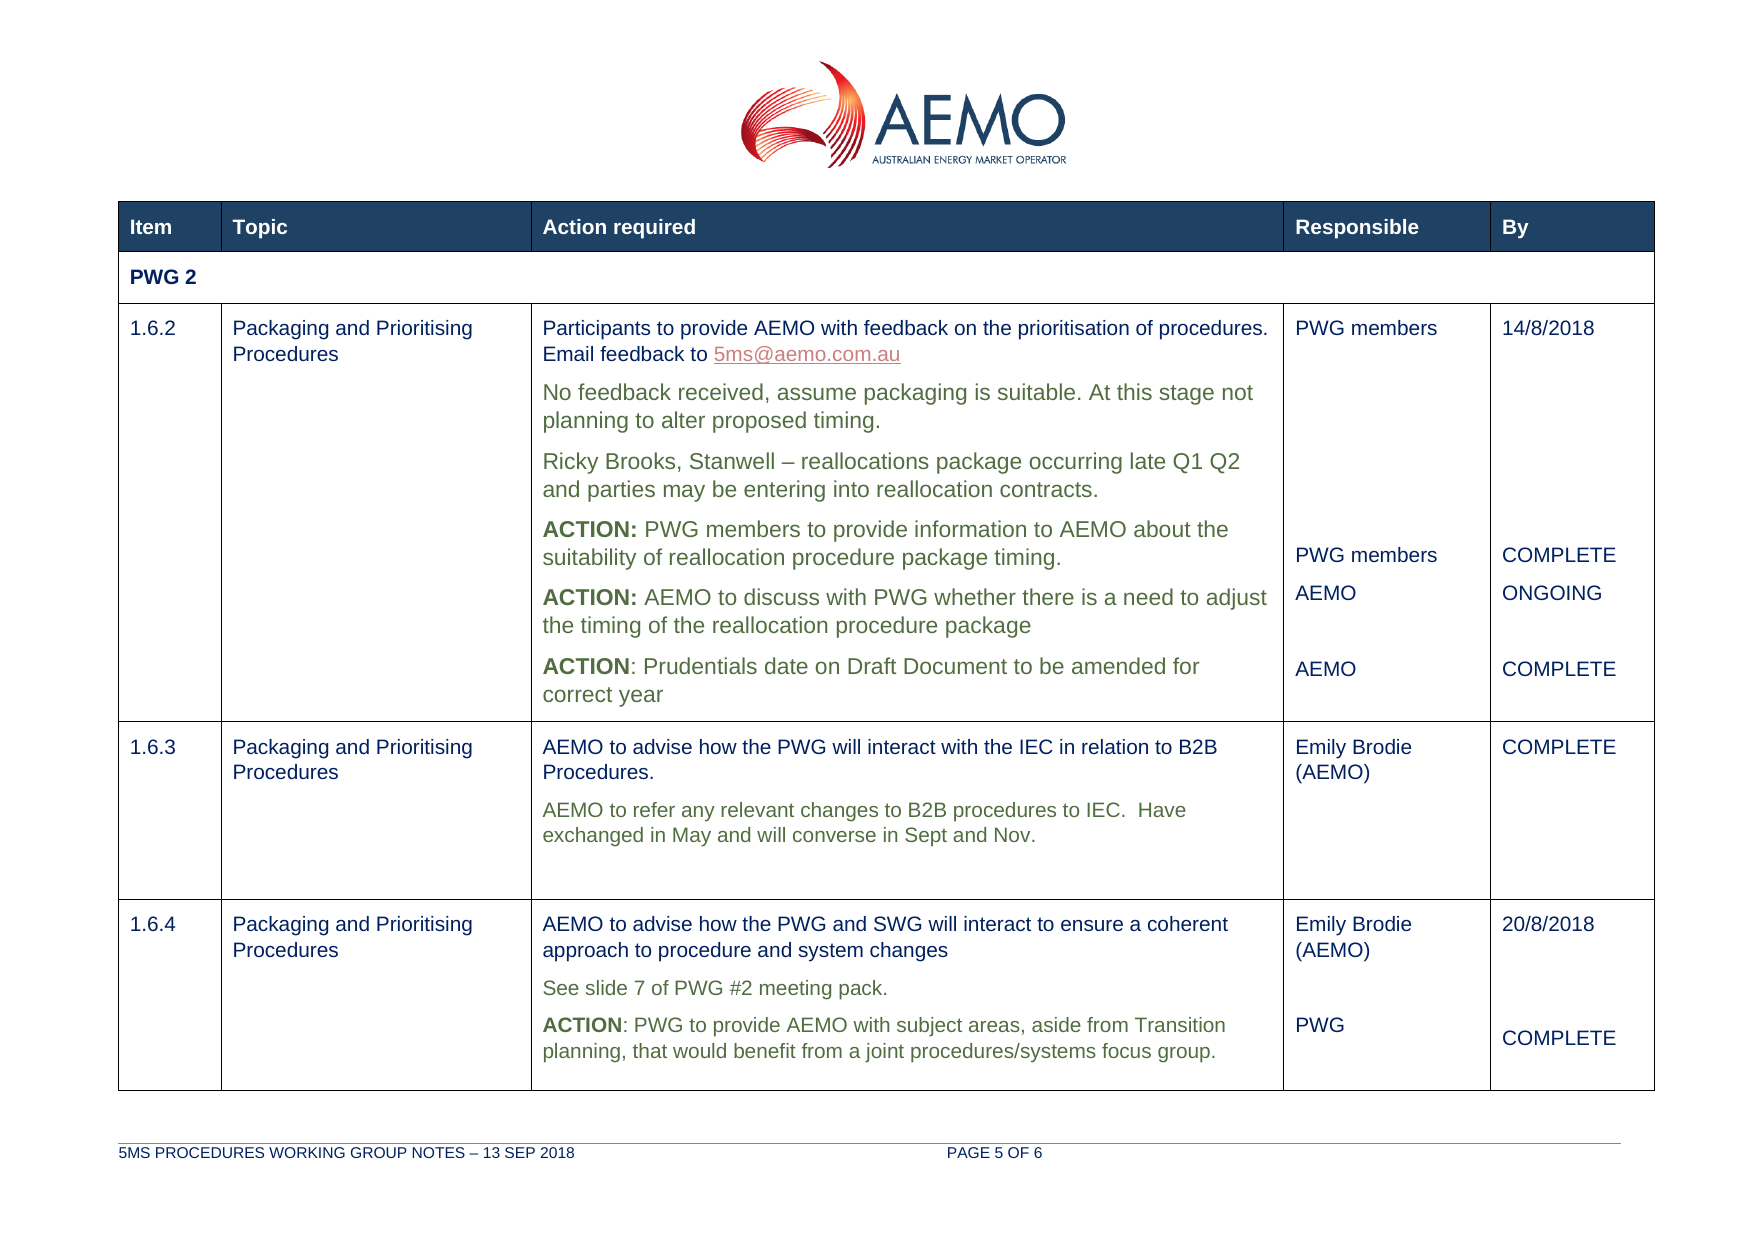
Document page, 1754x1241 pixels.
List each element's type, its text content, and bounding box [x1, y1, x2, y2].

table_cell Packaging and Prioritising Procedures [222, 304, 531, 721]
table_cell Packaging and Prioritising Procedures [222, 900, 531, 1090]
table_header Action required [532, 202, 1283, 251]
picture [740, 60, 1067, 168]
table_cell Emily Brodie (AEMO) PWG [1284, 900, 1490, 1090]
table_cell Packaging and Prioritising Procedures [222, 722, 531, 899]
table_header Item [119, 202, 221, 251]
table_cell AEMO to advise how the PWG will interact with the IEC in relation to B2B Procedures. AEMO to refer any relevant changes to B2B procedures to IEC. Have exchanged in May and will converse in Sept and Nov. [532, 722, 1283, 899]
table_header Responsible [1284, 202, 1490, 251]
table_cell AEMO to advise how the PWG and SWG will interact to ensure a coherent approach to procedure and system changes See slide 7 of PWG #2 meeting pack. ACTION: PWG to provide AEMO with subject areas, aside from Transition planning, that would benefit from a joint procedures/systems focus group. [532, 900, 1283, 1090]
table_cell 1.6.3 [119, 722, 221, 899]
table_cell Emily Brodie (AEMO) [1284, 722, 1490, 899]
table_cell PWG members PWG members AEMO AEMO [1284, 304, 1490, 721]
table_cell Participants to provide AEMO with feedback on the prioritisation of procedures. Email feedback to 5ms@aemo.com.au No feedback received, assume packaging is suitable. At this stage not planning to alter proposed timing. Ricky Brooks, Stanwell – reallocations package occurring late Q1 Q2 and parties may be entering into reallocation contracts. ACTION: PWG members to provide information to AEMO about the suitability of reallocation procedure package timing. ACTION: AEMO to discuss with PWG whether there is a need to adjust the timing of the reallocation procedure package ACTION: Prudentials date on Draft Document to be amended for correct year [532, 304, 1283, 721]
table_cell 20/8/2018 COMPLETE [1491, 900, 1654, 1090]
table_cell 14/8/2018 COMPLETE ONGOING COMPLETE [1491, 304, 1654, 721]
table_cell COMPLETE [1491, 722, 1654, 899]
table_cell PWG 2 [119, 252, 1654, 303]
table_header By [1491, 202, 1654, 251]
table_cell 1.6.4 [119, 900, 221, 1090]
table_header Topic [222, 202, 531, 251]
table_cell 1.6.2 [119, 304, 221, 721]
